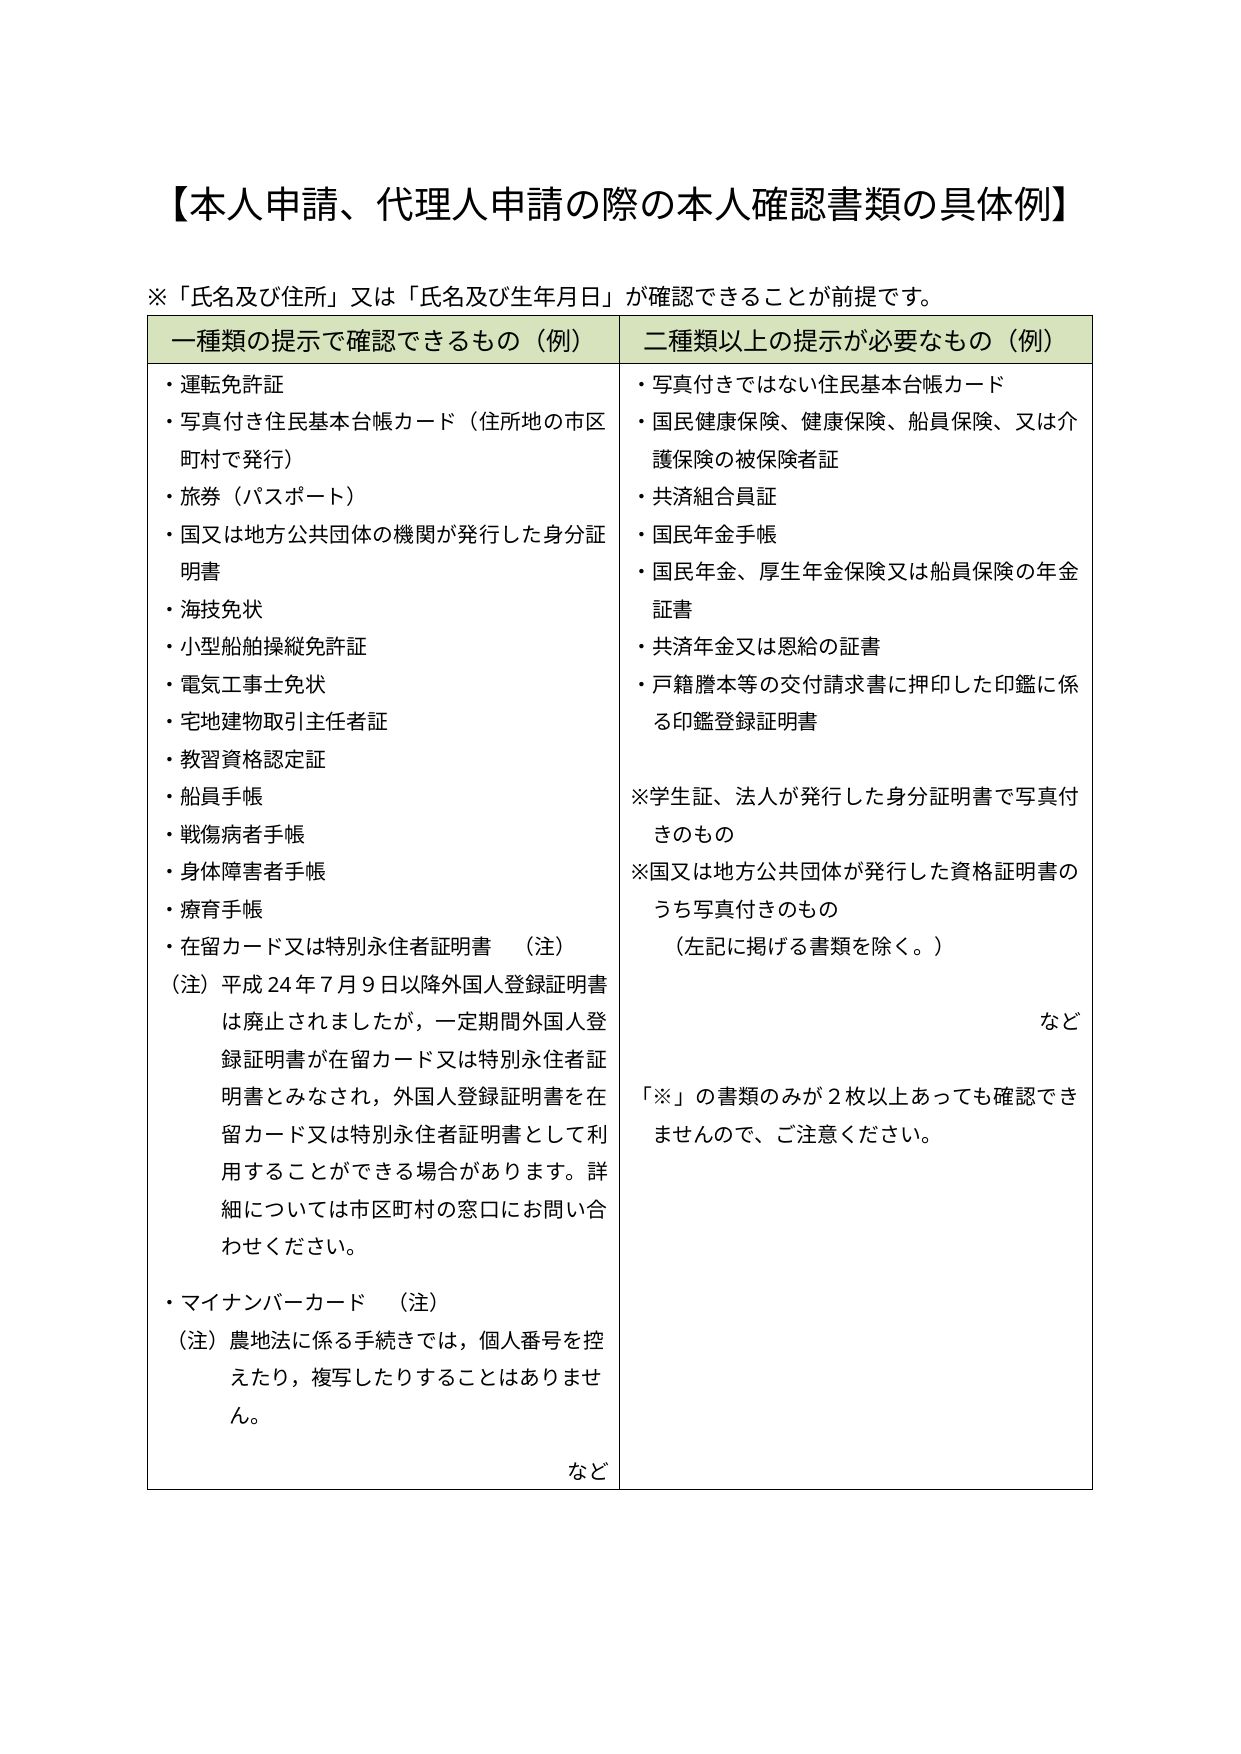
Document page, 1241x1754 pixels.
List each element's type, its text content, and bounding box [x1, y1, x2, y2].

table_cell ・写真付きではない住民基本台帳カード ・国民健康保険、健康保険、船員保険、又は介護保険の被保険者証 ・共済組合員証 ・国民年金手帳 ・国民年金、厚生年金保険又は船員保険の年金証書 ・共済年金又は恩給の証書 ・戸籍謄本等の交付請求書に押印した印鑑に係る印鑑登録証明書 ※学生証、法人が発行した身分証明書で写真付きのもの ※国又は地方公共団体が発行した資格証明書のうち写真付きのもの （左記に掲げる書類を除く。） など 「※」の書類のみが２枚以上あっても確認できませんので、ご注意ください。 [620, 364, 1092, 1489]
table_cell ・運転免許証 ・写真付き住民基本台帳カード（住所地の市区町村で発行） ・旅券（パスポート） ・国又は地方公共団体の機関が発行した身分証明書 ・海技免状 ・小型船舶操縦免許証 ・電気工事士免状 ・宅地建物取引主任者証 ・教習資格認定証 ・船員手帳 ・戦傷病者手帳 ・身体障害者手帳 ・療育手帳 ・在留カード又は特別永住者証明書 （注） （注）平成24年７月９日以降外国人登録証明書は廃止されましたが，一定期間外国人登録証明書が在留カード又は特別永住者証明書とみなされ，外国人登録証明書を在留カード又は特別永住者証明書として利用することができる場合があります。詳細については市区町村の窓口にお問い合わせください。 ・マイナンバーカード （注） （注）農地法に係る手続きでは，個人番号を控えたり，複写したりすることはありません。 など [148, 364, 619, 1489]
table_header 一種類の提示で確認できるもの（例） [148, 316, 619, 363]
text ※「氏名及び住所」又は「氏名及び生年月日」が確認できることが前提です。 [148, 277, 1092, 314]
text 【本人申請、代理人申請の際の本人確認書類の具体例】 [148, 164, 1092, 239]
table_header 二種類以上の提示が必要なもの（例） [620, 316, 1092, 363]
